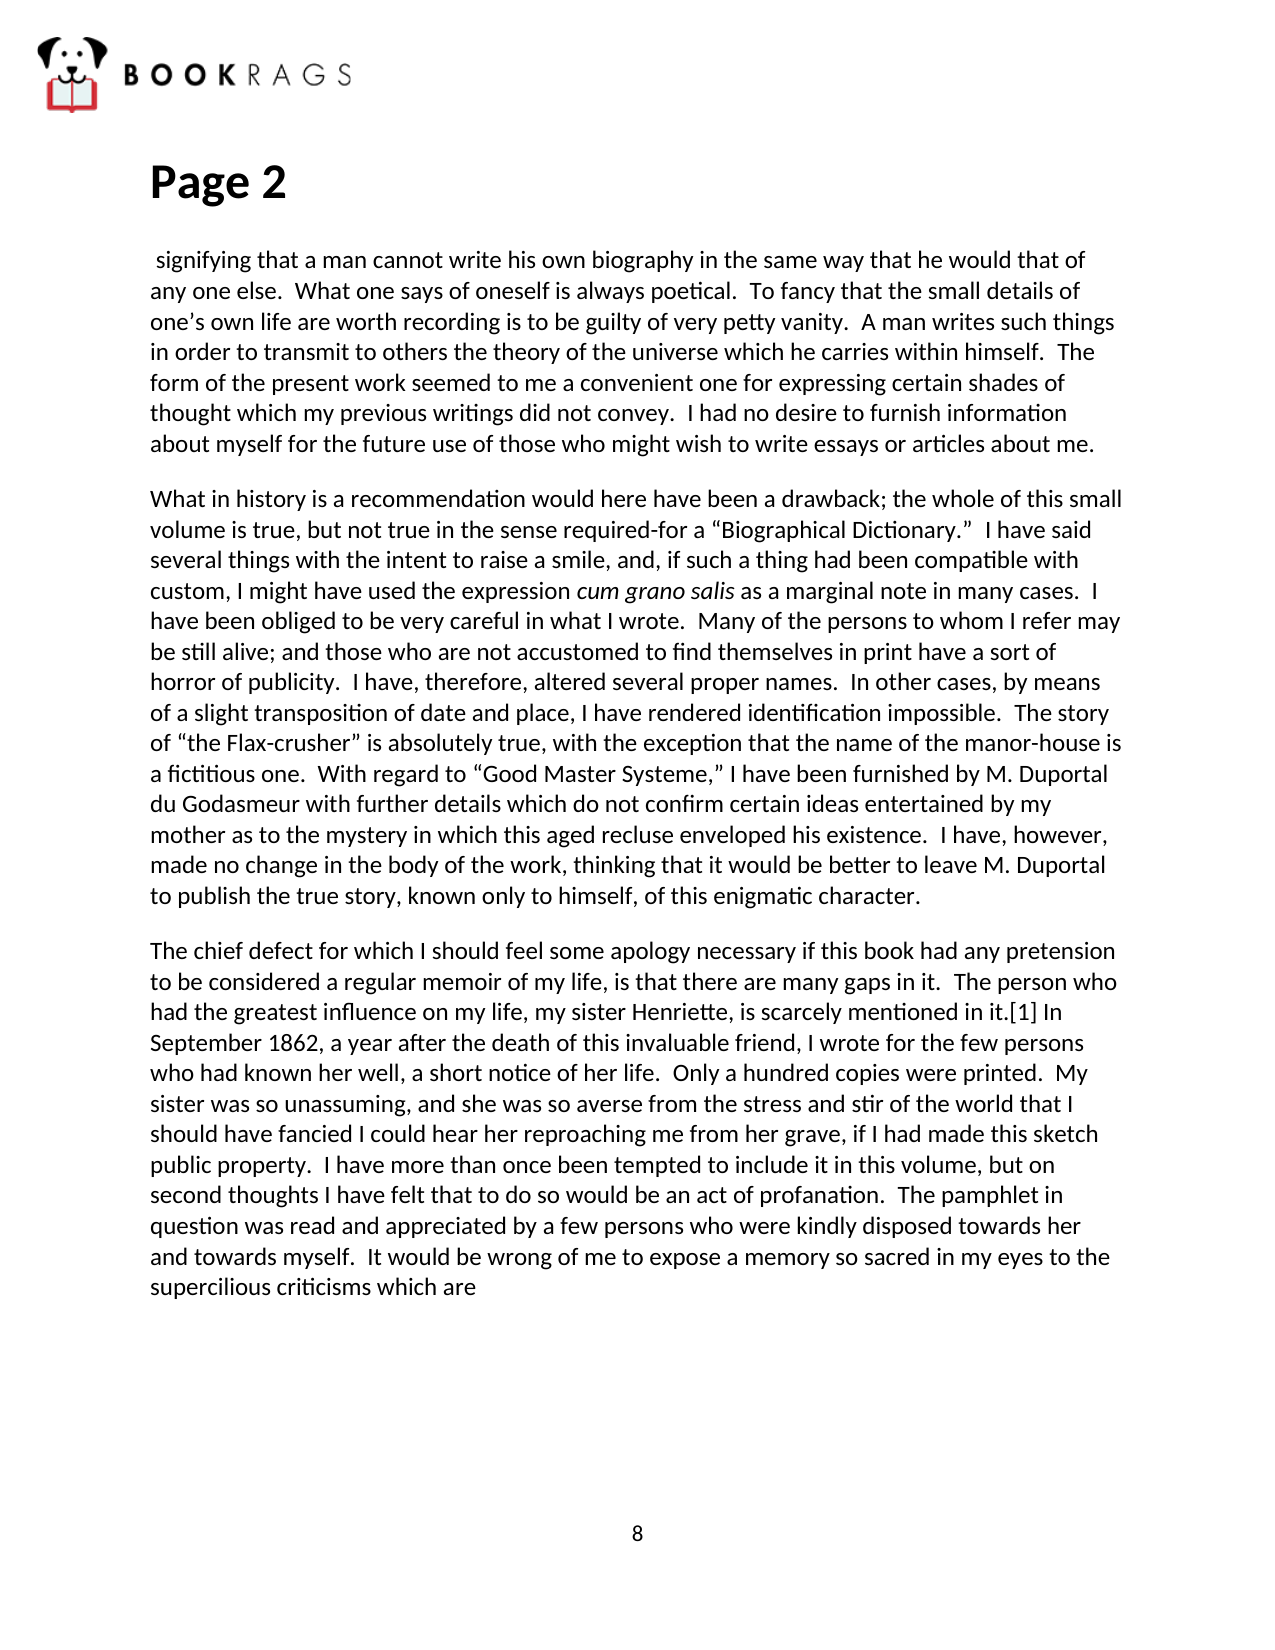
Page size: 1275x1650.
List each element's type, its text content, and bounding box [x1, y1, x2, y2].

text signifying that a man cannot write his own biography in the same way that he would that of any one else. What one says of oneself is always poetical. To fancy that the small details of one’s own life are worth recording is to be guilty of very petty vanity. A man writes such things in order to transmit to others the theory of the universe which he carries within himself. The form of the present work seemed to me a convenient one for expressing certain shades of thought which my previous writings did not convey. I had no desire to furnish information about myself for the future use of those who might wish to write essays or articles about me. [150, 244, 1125, 458]
text The chief defect for which I should feel some apology necessary if this book had any pretension to be considered a regular memoir of my life, is that there are many gaps in it. The person who had the greatest influence on my life, my sister Henriette, is scarcely mentioned in it.[1] In September 1862, a year after the death of this invaluable friend, I wrote for the few persons who had known her well, a short notice of her life. Only a hundred copies were printed. My sister was so unassuming, and she was so averse from the stress and stir of the world that I should have fancied I could hear her reproaching me from her grave, if I had made this sketch public property. I have more than once been tempted to include it in this volume, but on second thoughts I have felt that to do so would be an act of profanation. The pamphlet in question was read and appreciated by a few persons who were kindly disposed towards her and towards myself. It would be wrong of me to expose a memory so sacred in my eyes to the supercilious criticisms which are [150, 936, 1125, 1302]
picture [37, 37, 351, 113]
text Page 2 [150, 150, 1125, 211]
text What in history is a recommendation would here have been a drawback; the whole of this small volume is true, but not true in the sense required-for a “Biographical Dictionary.” I have said several things with the intent to raise a smile, and, if such a thing had been compatible with custom, I might have used the expression cum grano salis as a marginal note in many cases. I have been obliged to be very careful in what I wrote. Many of the persons to whom I refer may be still alive; and those who are not accustomed to find themselves in print have a sort of horror of publicity. I have, therefore, altered several proper names. In other cases, by means of a slight transposition of date and place, I have rendered identification impossible. The story of “the Flax-crusher” is absolutely true, with the exception that the name of the manor-house is a fictitious one. With regard to “Good Master Systeme,” I have been furnished by M. Duportal du Godasmeur with further details which do not confirm certain ideas entertained by my mother as to the mystery in which this aged recluse enveloped his existence. I have, however, made no change in the body of the work, thinking that it would be better to leave M. Duportal to publish the true story, known only to himself, of this enigmatic character. [150, 483, 1125, 911]
